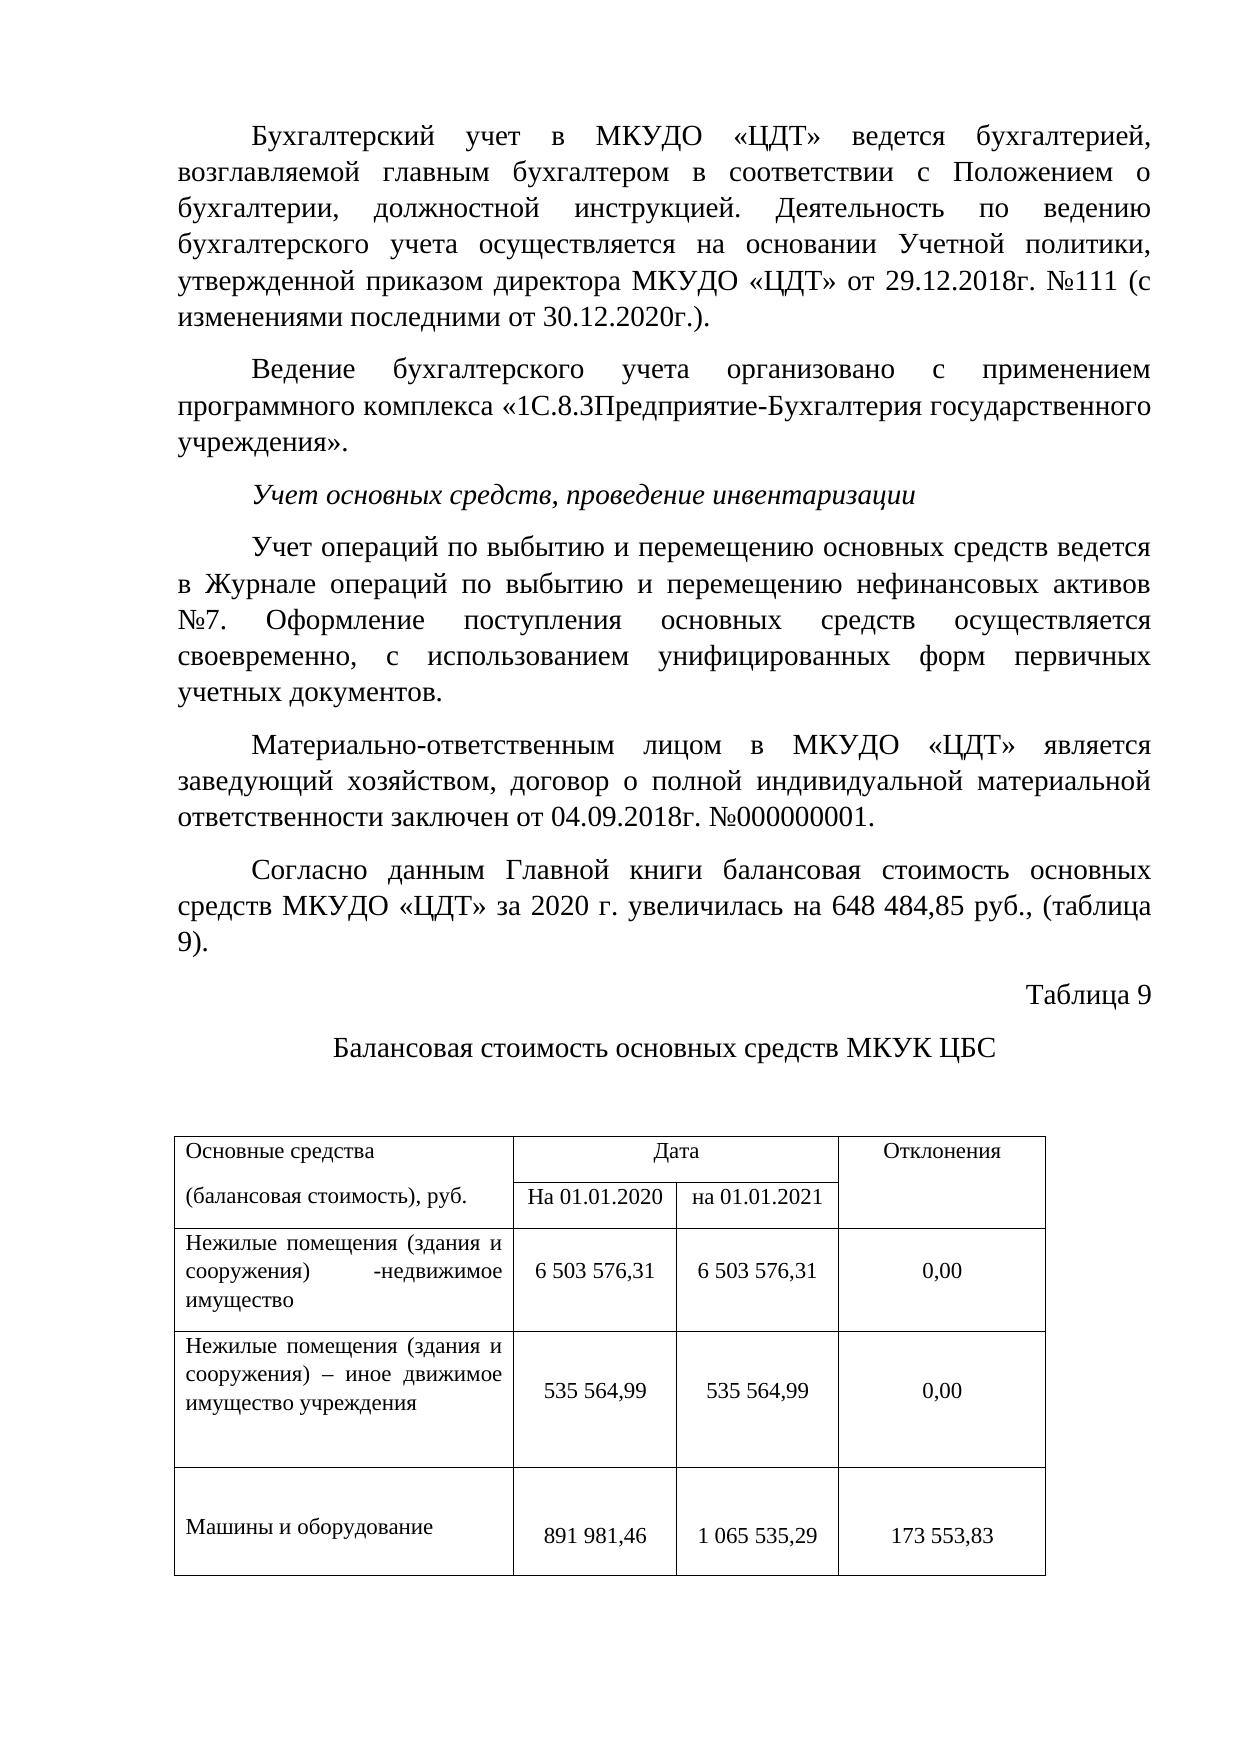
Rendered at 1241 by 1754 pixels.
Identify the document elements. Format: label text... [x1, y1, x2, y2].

text Согласно данным Главной книги балансовая стоимость основных средств МКУДО «ЦДТ» за 2020 г. увеличилась на 648 484,85 руб., (таблица 9). [177, 852, 1152, 958]
table_cell Машины и оборудование [175, 1468, 513, 1575]
table_cell 6 503 576,31 [514, 1229, 676, 1331]
table_cell 0,00 [839, 1332, 1045, 1467]
table_cell 6 503 576,31 [677, 1229, 838, 1331]
text Учет операций по выбытию и перемещению основных средств ведется в Журнале операций по выбытию и перемещению нефинансовых активов №7. Оформление поступления основных средств осуществляется своевременно, с использованием унифицированных форм первичных учетных документов. [177, 529, 1152, 708]
table_cell На 01.01.2020 [514, 1183, 676, 1228]
text Бухгалтерский учет в МКУДО «ЦДТ» ведется бухгалтерией, возглавляемой главным бухгалтером в соответствии с Положением о бухгалтерии, должностной инструкцией. Деятельность по ведению бухгалтерского учета осуществляется на основании Учетной политики, утвержденной приказом директора МКУДО «ЦДТ» от 29.12.2018г. №111 (с изменениями последними от 30.12.2020г.). [177, 118, 1152, 332]
table_cell Нежилые помещения (здания и сооружения) – иное движимое имущество учреждения [175, 1332, 513, 1467]
table_cell Нежилые помещения (здания и сооружения) -недвижимое имущество [175, 1229, 513, 1331]
table_header Отклонения [839, 1137, 1045, 1228]
table_cell 1 065 535,29 [677, 1468, 838, 1575]
table_header Основные средства (балансовая стоимость), руб. [175, 1137, 513, 1228]
table_cell на 01.01.2021 [677, 1183, 838, 1228]
table_cell 535 564,99 [677, 1332, 838, 1467]
text Балансовая стоимость основных средств МКУК ЦБС [177, 1030, 1152, 1063]
table_cell 891 981,46 [514, 1468, 676, 1575]
text Материально-ответственным лицом в МКУДО «ЦДТ» является заведующий хозяйством, договор о полной индивидуальной материальной ответственности заключен от 04.09.2018г. №000000001. [177, 727, 1152, 833]
text Таблица 9 [177, 977, 1152, 1011]
text Ведение бухгалтерского учета организовано с применением программного комплекса «1С.8.3Предприятие-Бухгалтерия государственного учреждения». [177, 352, 1152, 457]
table_header Дата [514, 1137, 838, 1182]
text Учет основных средств, проведение инвентаризации [177, 477, 1152, 510]
table_cell 0,00 [839, 1229, 1045, 1331]
table_cell 173 553,83 [839, 1468, 1045, 1575]
table_cell 535 564,99 [514, 1332, 676, 1467]
